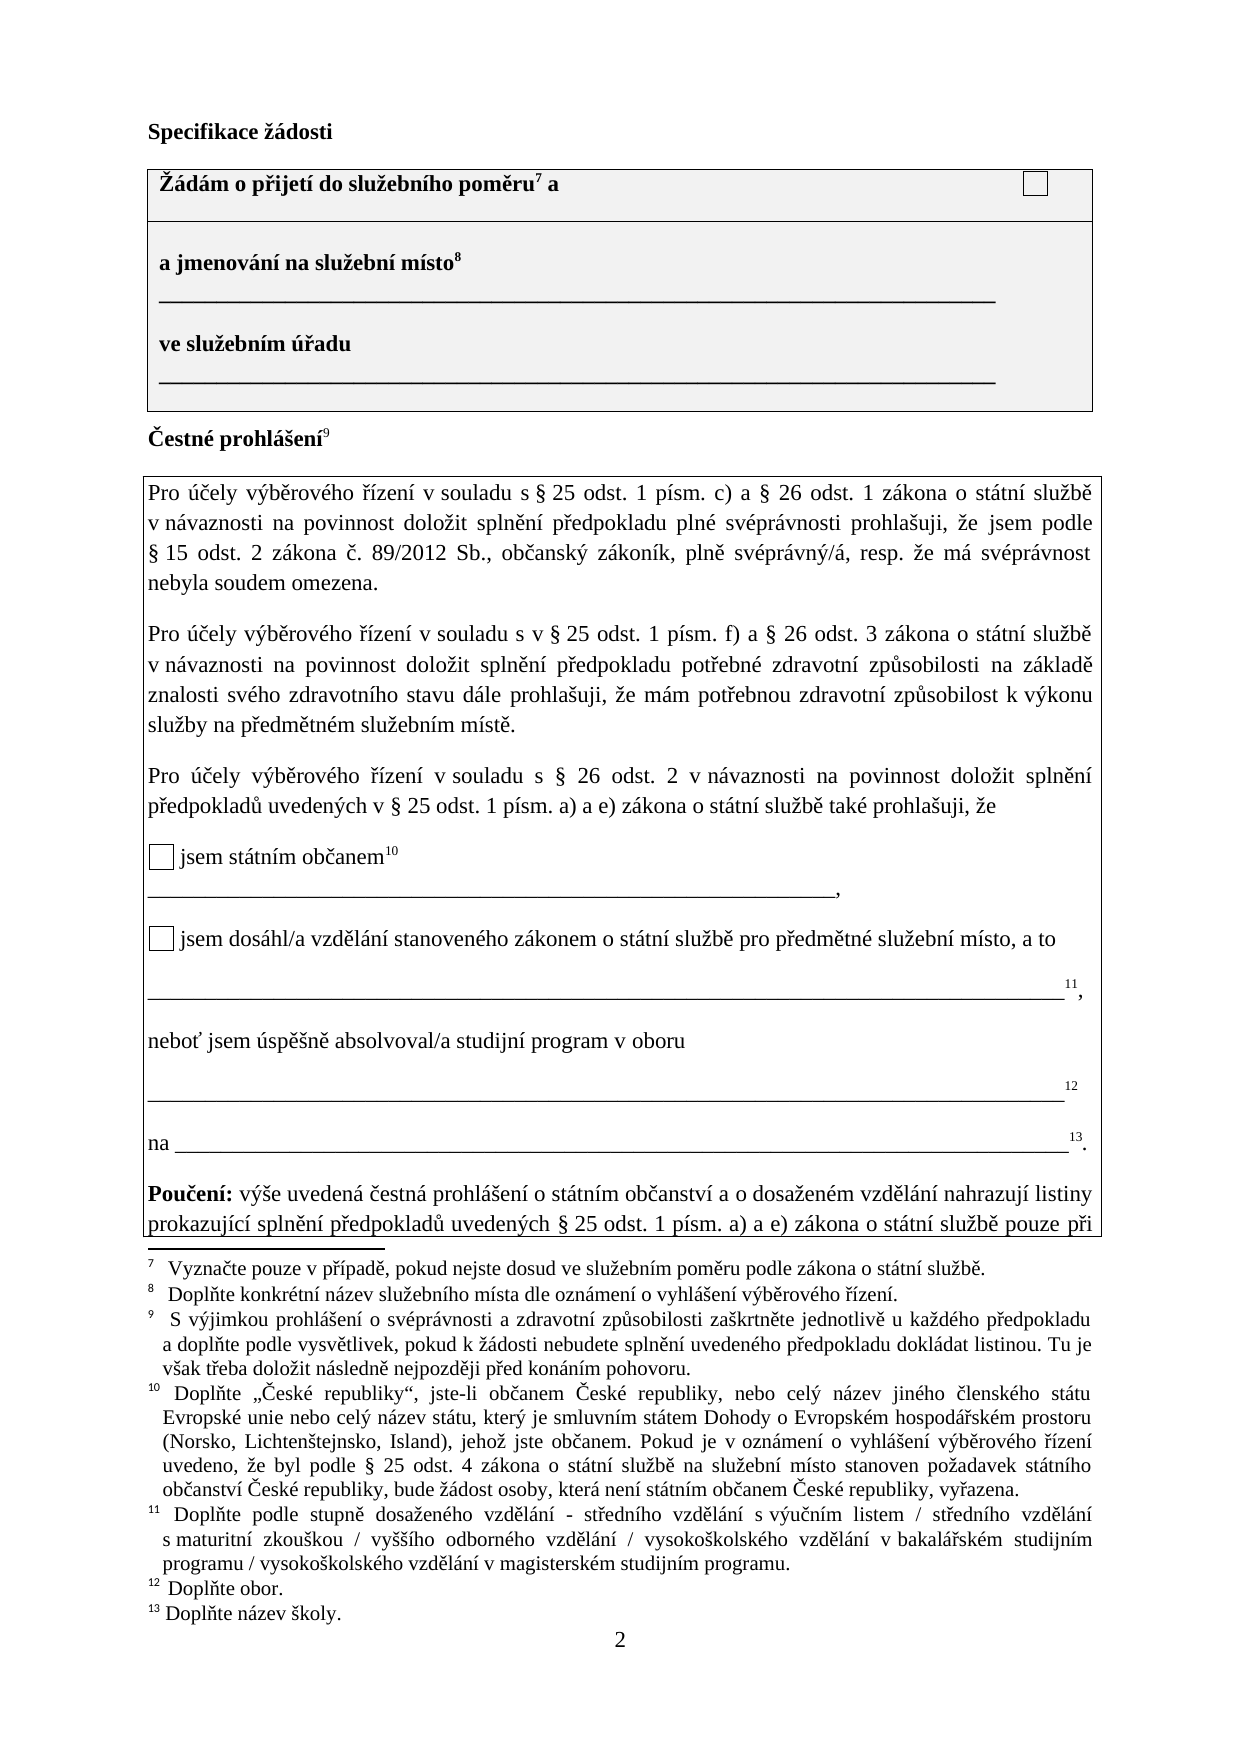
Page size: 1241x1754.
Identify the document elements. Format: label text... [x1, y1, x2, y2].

text Pro účely výběrového řízení v souladu s § 26 odst. 2 v návaznosti na povinnost doložit splnění předpokladů uvedených v § 25 odst. 1 písm. a) a e) zákona o státní službě také prohlašuji, že [144, 759, 1101, 819]
text jsem státním občanem ____________________________________________________________, [144, 840, 1101, 900]
text ________________________________________________________________________________ [144, 1075, 1101, 1104]
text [144, 1177, 1101, 1236]
text Specifikace žádosti [148, 118, 1092, 144]
text Pro účely výběrového řízení v souladu s v § 25 odst. 1 písm. f) a § 26 odst. 3 zákona o státní službě v návaznosti na povinnost doložit splnění předpokladu potřebné zdravotní způsobilosti na základě znalosti svého zdravotního stavu dále prohlašuji, že mám potřebnou zdravotní způsobilost k výkonu služby na předmětném služebním místě. [144, 617, 1101, 737]
text ________________________________________________________________________________, [144, 973, 1101, 1002]
table_cell a jmenování na služební místo _________________________________________________________________________ ve služebním úřadu _________________________________________________________________________ [148, 222, 1092, 411]
text Pro účely výběrového řízení v souladu s § 25 odst. 1 písm. c) a § 26 odst. 1 zákona o státní službě v návaznosti na povinnost doložit splnění předpokladu plné svéprávnosti prohlašuji, že jsem podle § 15 odst. 2 zákona č. 89/2012 Sb., občanský zákoník, plně svéprávný/á, resp. že má svéprávnost nebyla soudem omezena. [144, 477, 1101, 596]
table_header Žádám o přijetí do služebního poměru a [148, 170, 1092, 221]
text neboť jsem úspěšně absolvoval/a studijní program v oboru [144, 1024, 1101, 1053]
text na ______________________________________________________________________________. [144, 1126, 1101, 1155]
text Čestné prohlášení [148, 425, 1092, 451]
text jsem dosáhl/a vzdělání stanoveného zákonem o státní službě pro předmětné služební místo, a to [144, 922, 1101, 951]
